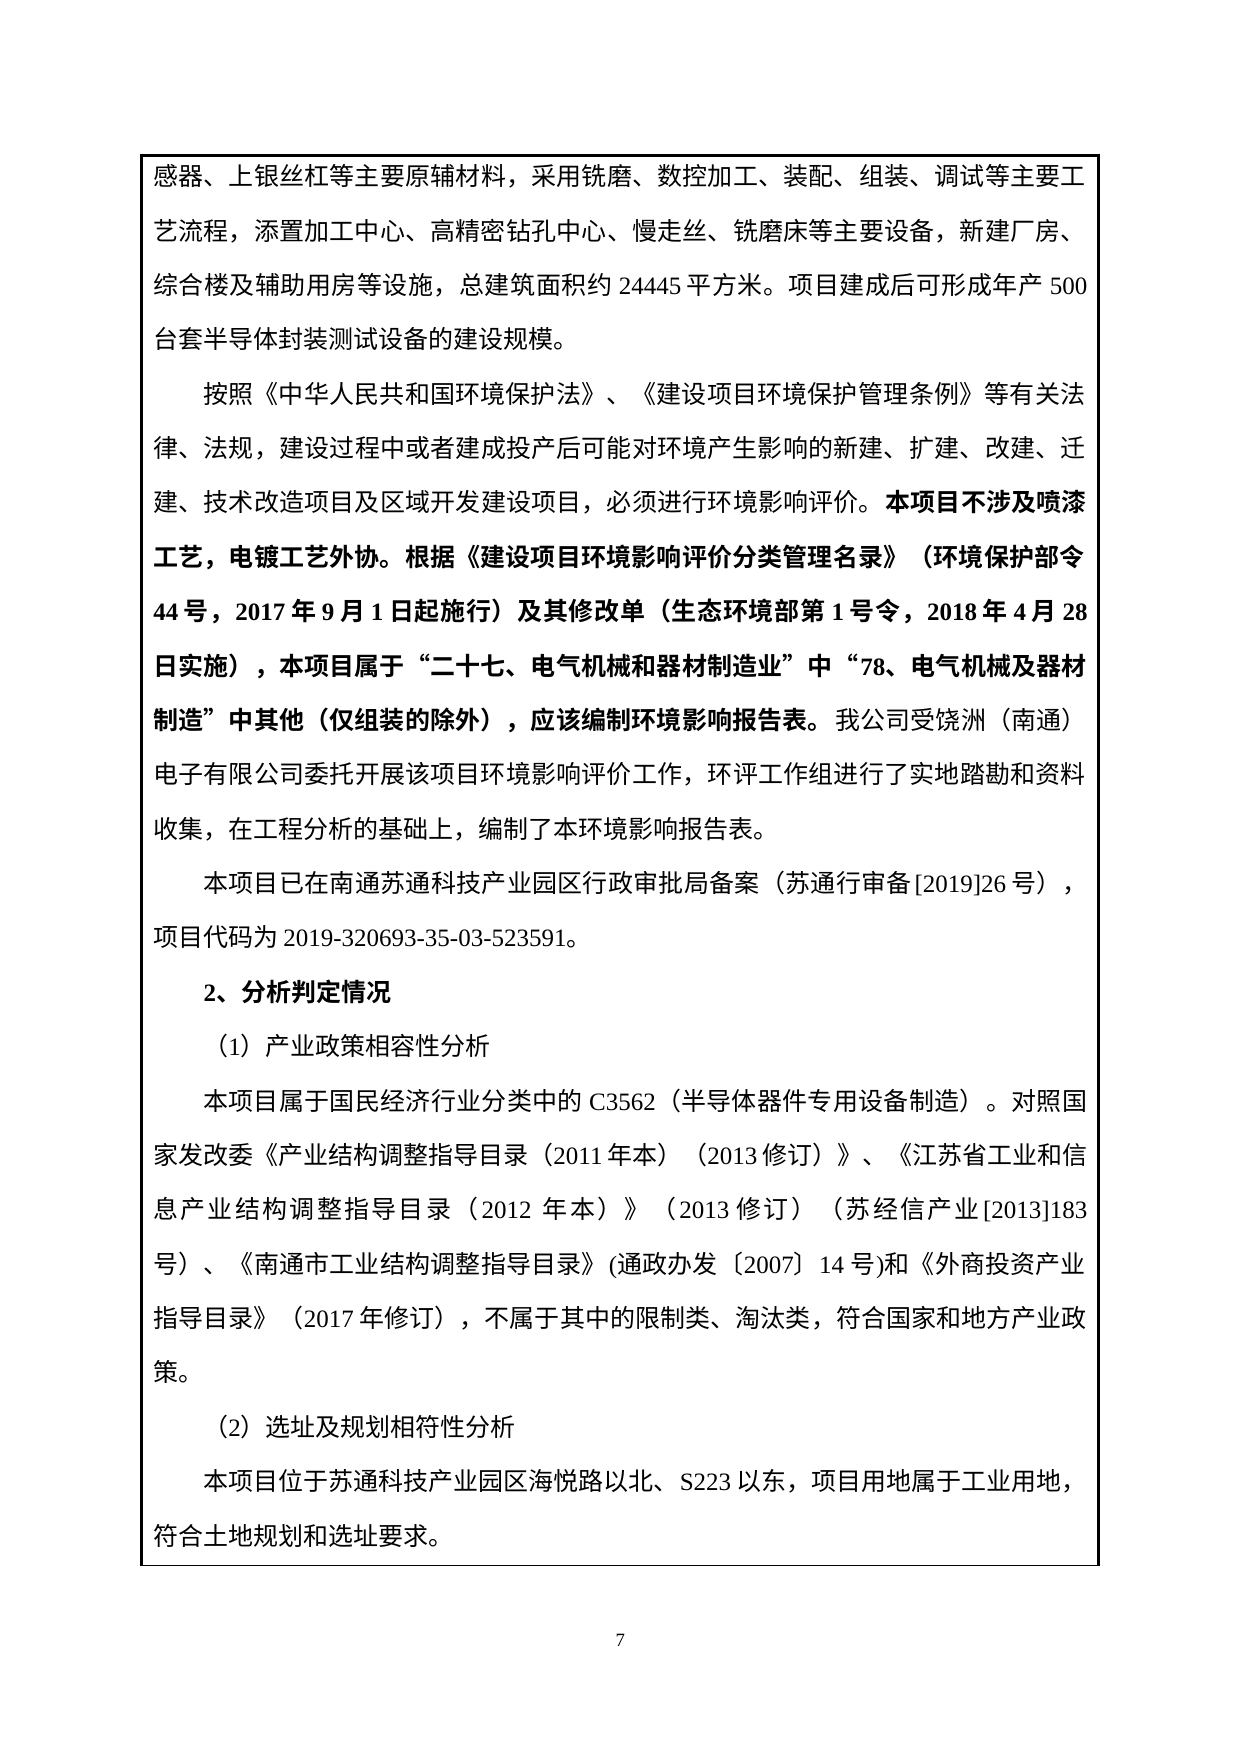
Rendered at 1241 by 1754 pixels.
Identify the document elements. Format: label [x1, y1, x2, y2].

table_cell [143, 157, 1097, 1565]
